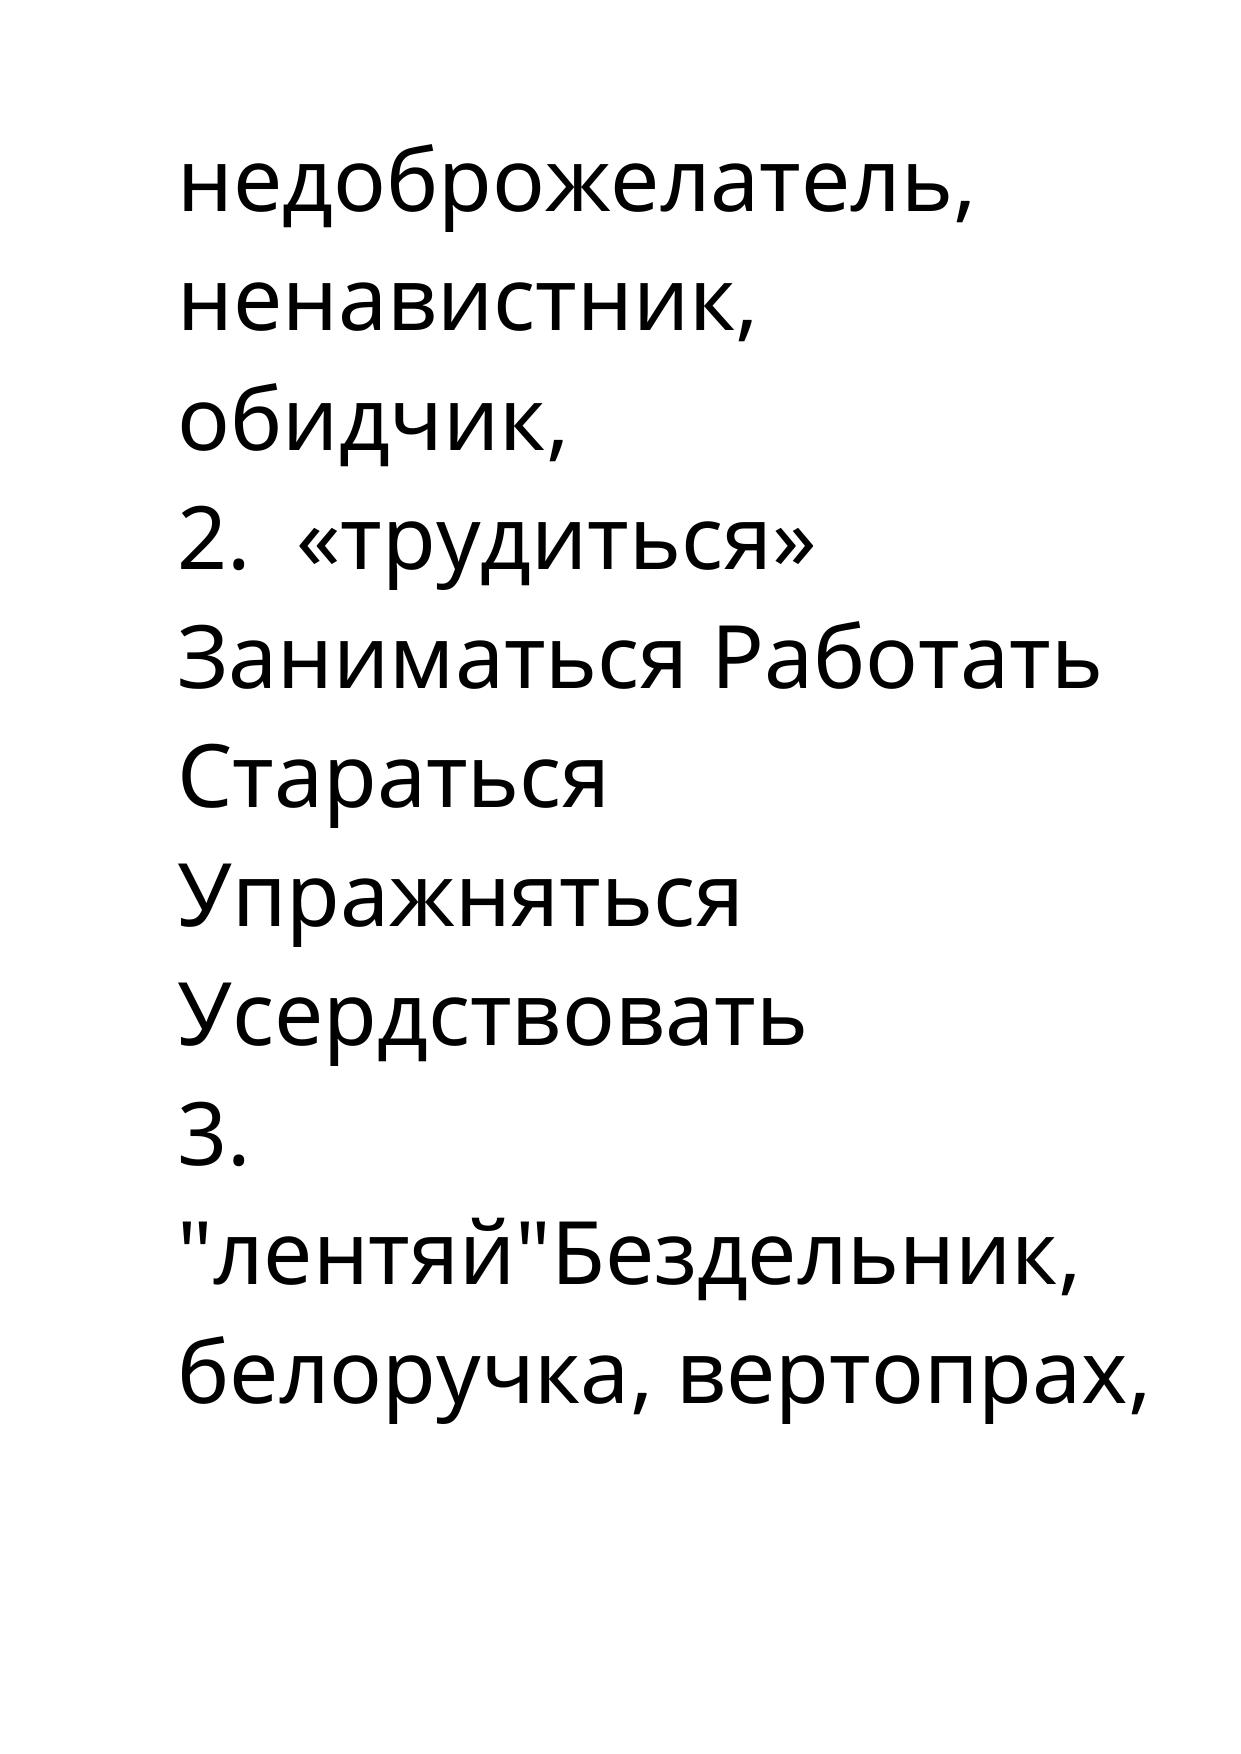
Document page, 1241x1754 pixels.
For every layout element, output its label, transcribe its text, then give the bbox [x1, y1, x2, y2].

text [177, 1071, 1152, 1429]
text 2. «трудиться» Заниматься Работать Стараться Упражняться Усердствовать [177, 476, 1152, 1071]
text недоброжелатель, ненавистник, обидчик, [177, 118, 1152, 476]
